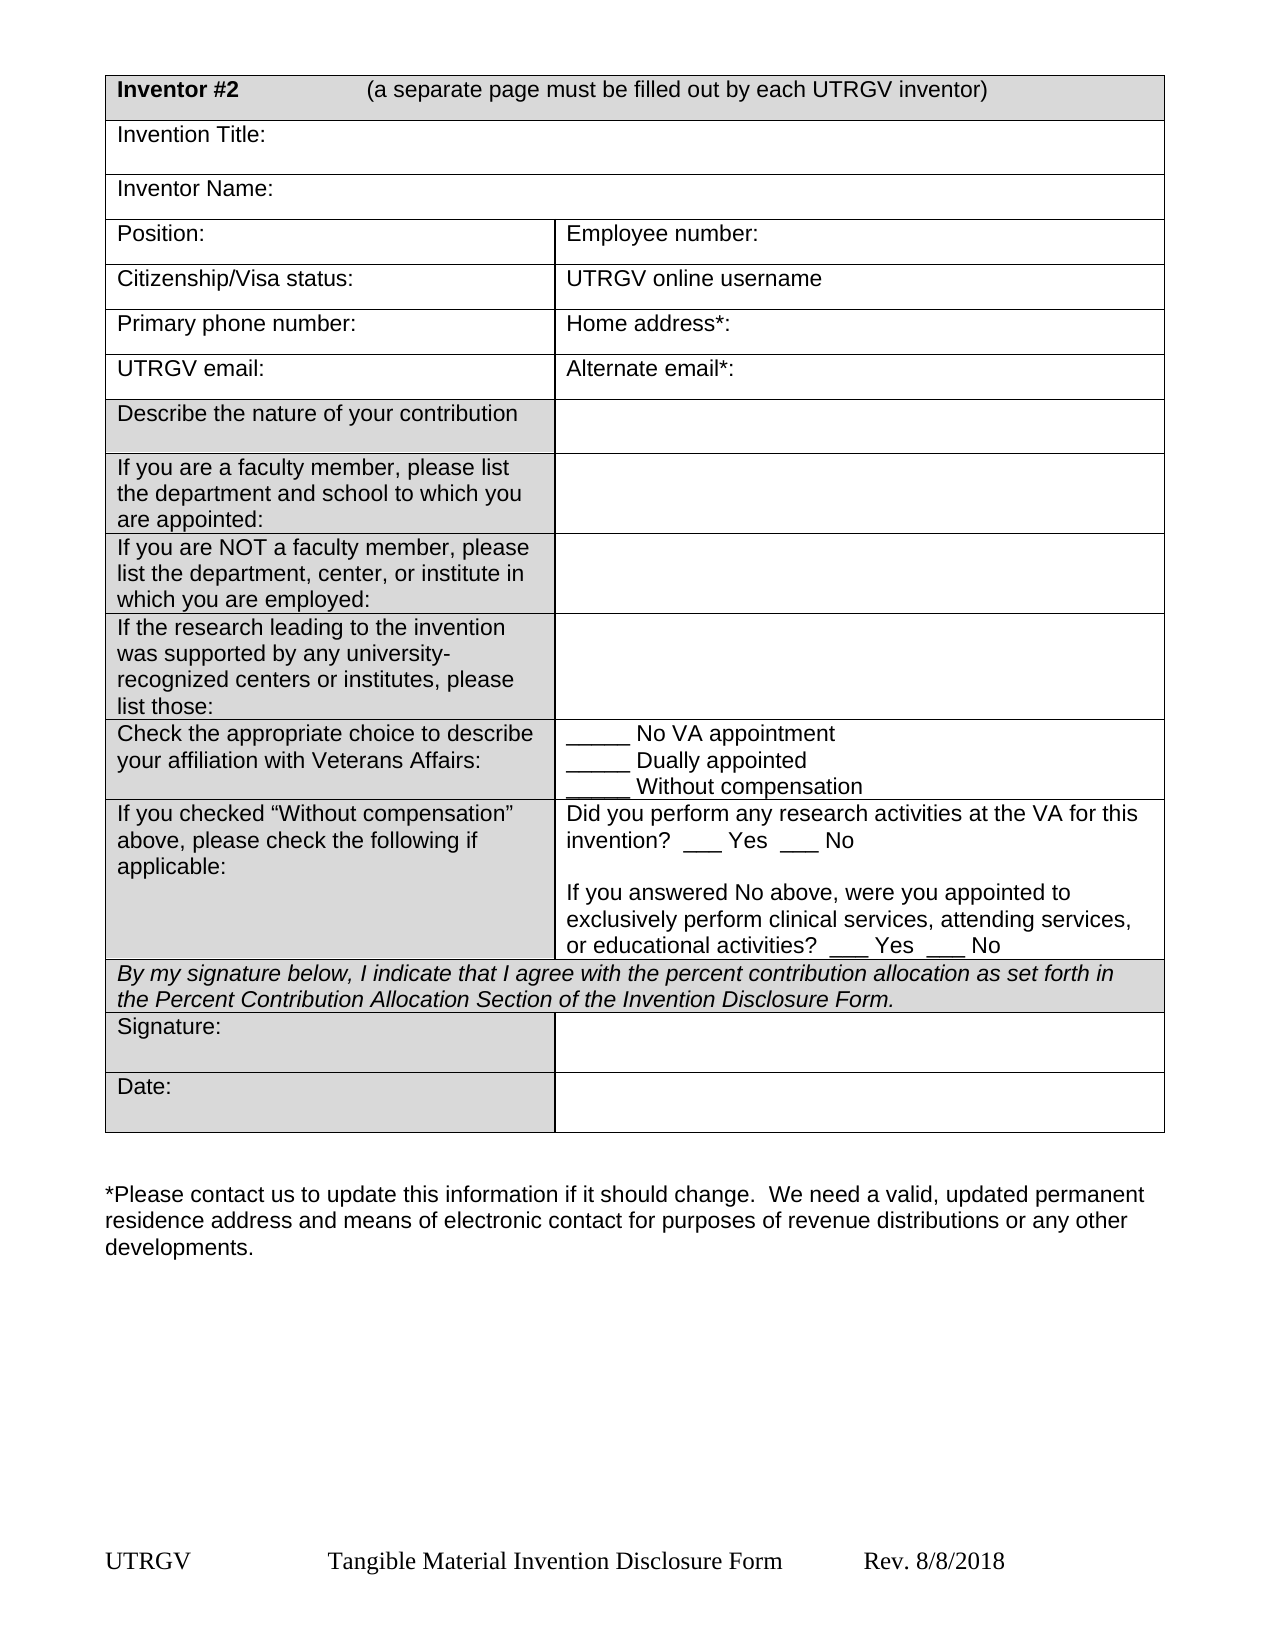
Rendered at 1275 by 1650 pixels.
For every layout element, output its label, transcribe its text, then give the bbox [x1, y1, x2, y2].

table_cell By my signature below, I indicate that I agree with the percent contribution allocation as set forth in the Percent Contribution Allocation Section of the Invention Disclosure Form. [106, 960, 1164, 1012]
table_cell Citizenship/Visa status: [106, 265, 554, 309]
table_cell If you are NOT a faculty member, please list the department, center, or institute in which you are employed: [106, 534, 554, 613]
table_header Inventor #2 (a separate page must be filled out by each UTRGV inventor) [106, 76, 1164, 120]
table_cell [556, 1013, 1164, 1072]
table_cell [556, 400, 1164, 452]
table_cell Invention Title: [106, 121, 1164, 174]
table_cell Signature: [106, 1013, 554, 1072]
table_cell If you checked “Without compensation” above, please check the following if applicable: [106, 800, 554, 958]
table_cell Alternate email*: [556, 355, 1164, 399]
table_cell Check the appropriate choice to describe your affiliation with Veterans Affairs: [106, 720, 554, 799]
text *Please contact us to update this information if it should change. We need a valid, updated permanent residence address and means of electronic contact for purposes of revenue distributions or any other developments. [105, 1181, 1170, 1260]
table_cell Position: [106, 220, 554, 264]
table_cell If you are a faculty member, please list the department and school to which you are appointed: [106, 454, 554, 533]
table_cell [556, 454, 1164, 533]
table_cell Inventor Name: [106, 175, 1164, 219]
table_cell Date: [106, 1073, 554, 1132]
table_cell [556, 614, 1164, 719]
table_cell Primary phone number: [106, 310, 554, 354]
table_cell Home address*: [556, 310, 1164, 354]
table_cell [556, 1073, 1164, 1132]
table_cell _____ No VA appointment _____ Dually appointed _____ Without compensation [556, 720, 1164, 799]
table_cell [556, 534, 1164, 613]
table_cell If the research leading to the invention was supported by any university-recognized centers or institutes, please list those: [106, 614, 554, 719]
table_cell Describe the nature of your contribution [106, 400, 554, 452]
table_cell Employee number: [556, 220, 1164, 264]
table_cell Did you perform any research activities at the VA for this invention? ___ Yes ___ No If you answered No above, were you appointed to exclusively perform clinical services, attending services, or educational activities? ___ Yes ___ No [556, 800, 1164, 958]
table_cell UTRGV email: [106, 355, 554, 399]
table_cell UTRGV online username [556, 265, 1164, 309]
